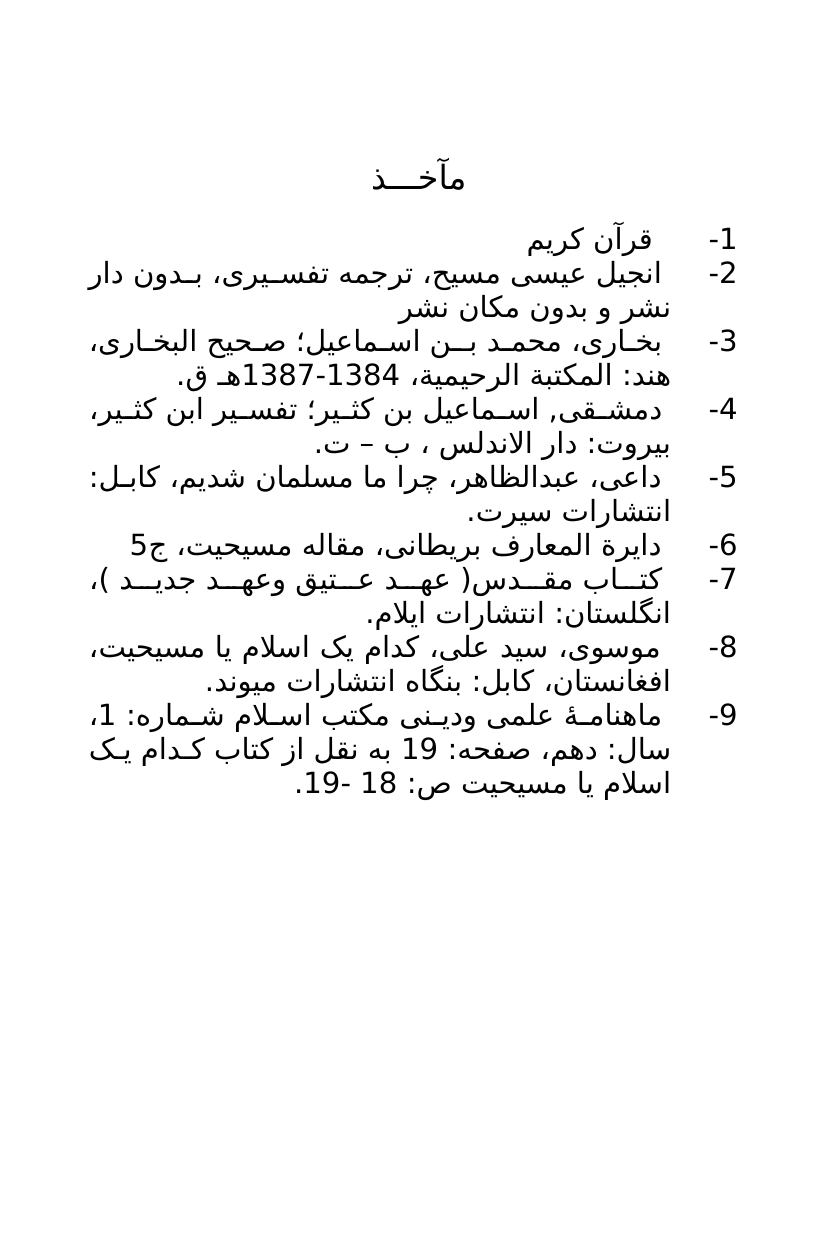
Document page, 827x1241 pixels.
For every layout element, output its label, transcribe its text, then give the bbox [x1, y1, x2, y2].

list موسوی، سید علی، کدام یک اسلام یا مسیحیت، افغانستان، کابل: بنگاه انتشارات میوند. [89, 630, 708, 698]
text مآخـــذ [89, 159, 738, 198]
list بخاری، محمد بـن اسماعیل؛ صحیح البخاری، هند: المکتبة الرحیمیة، 1384-1387هـ ق. [89, 324, 708, 392]
list دمشقی, اسماعیل بن کثیر؛ تفسیر ابن کثیر، بیروت: دار الاندلس ، ب – ت. [89, 392, 708, 460]
list کتاب مقدس( عهد عتیق وعهد جدید )، انگلستان: انتشارات ایلام. [89, 562, 708, 630]
list انجیل عیسی مسیح، ترجمه تفسیری، بدون دار نشر و بدون مکان نشر [89, 257, 708, 324]
list قرآن کریم [89, 223, 708, 257]
list ماهنامۀ علمی ودینی مکتب اسلام شماره: 1، سال: دهم، صفحه: 19 به نقل از کتاب کدام یک اسلام یا مسیحیت ص: 18 -19. [89, 698, 708, 800]
list داعی، عبدالظاهر، چرا ما مسلمان شدیم، کابل: انتشارات سیرت. [89, 460, 708, 528]
list دایرة المعارف بریطانی، مقاله مسیحیت، ج5 [89, 528, 708, 562]
